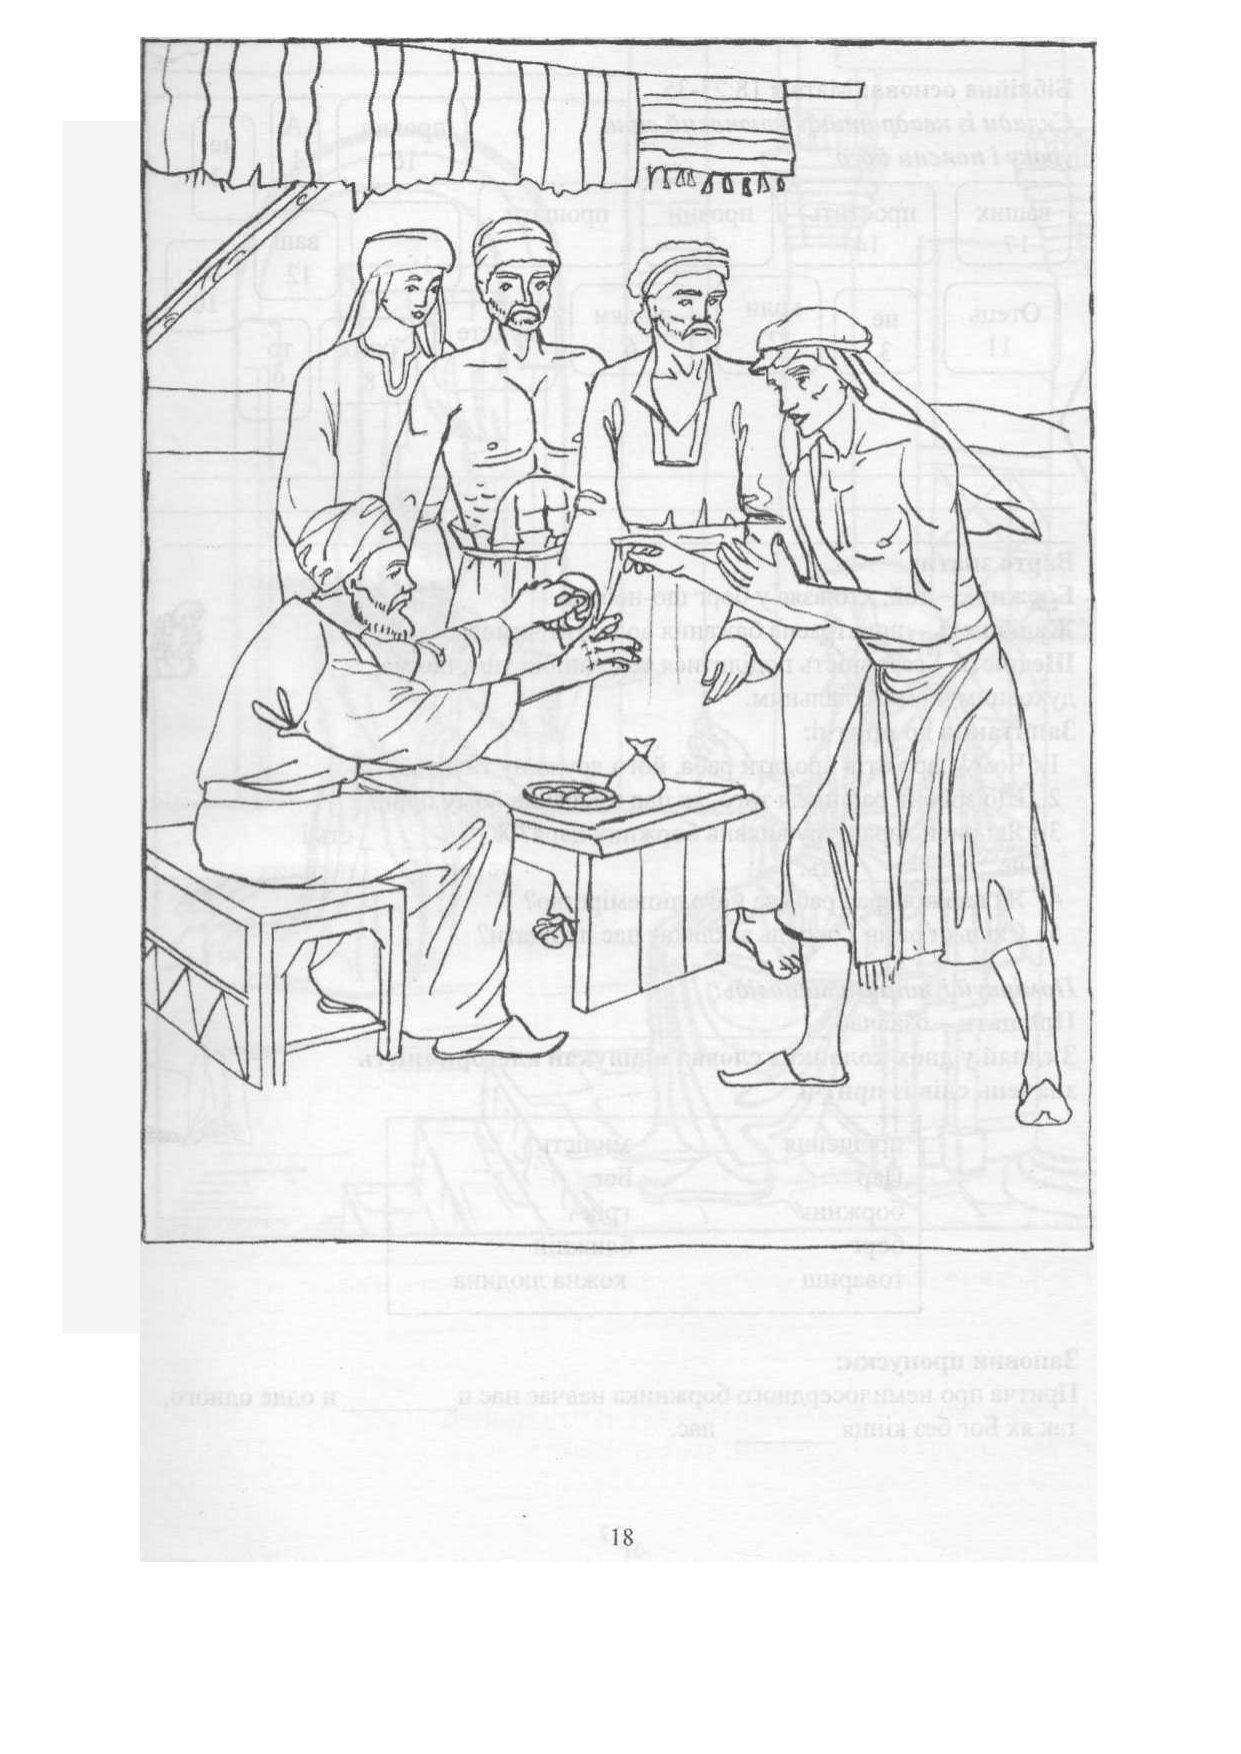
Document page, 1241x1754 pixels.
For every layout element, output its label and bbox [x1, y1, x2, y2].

picture [140, 37, 1097, 1562]
